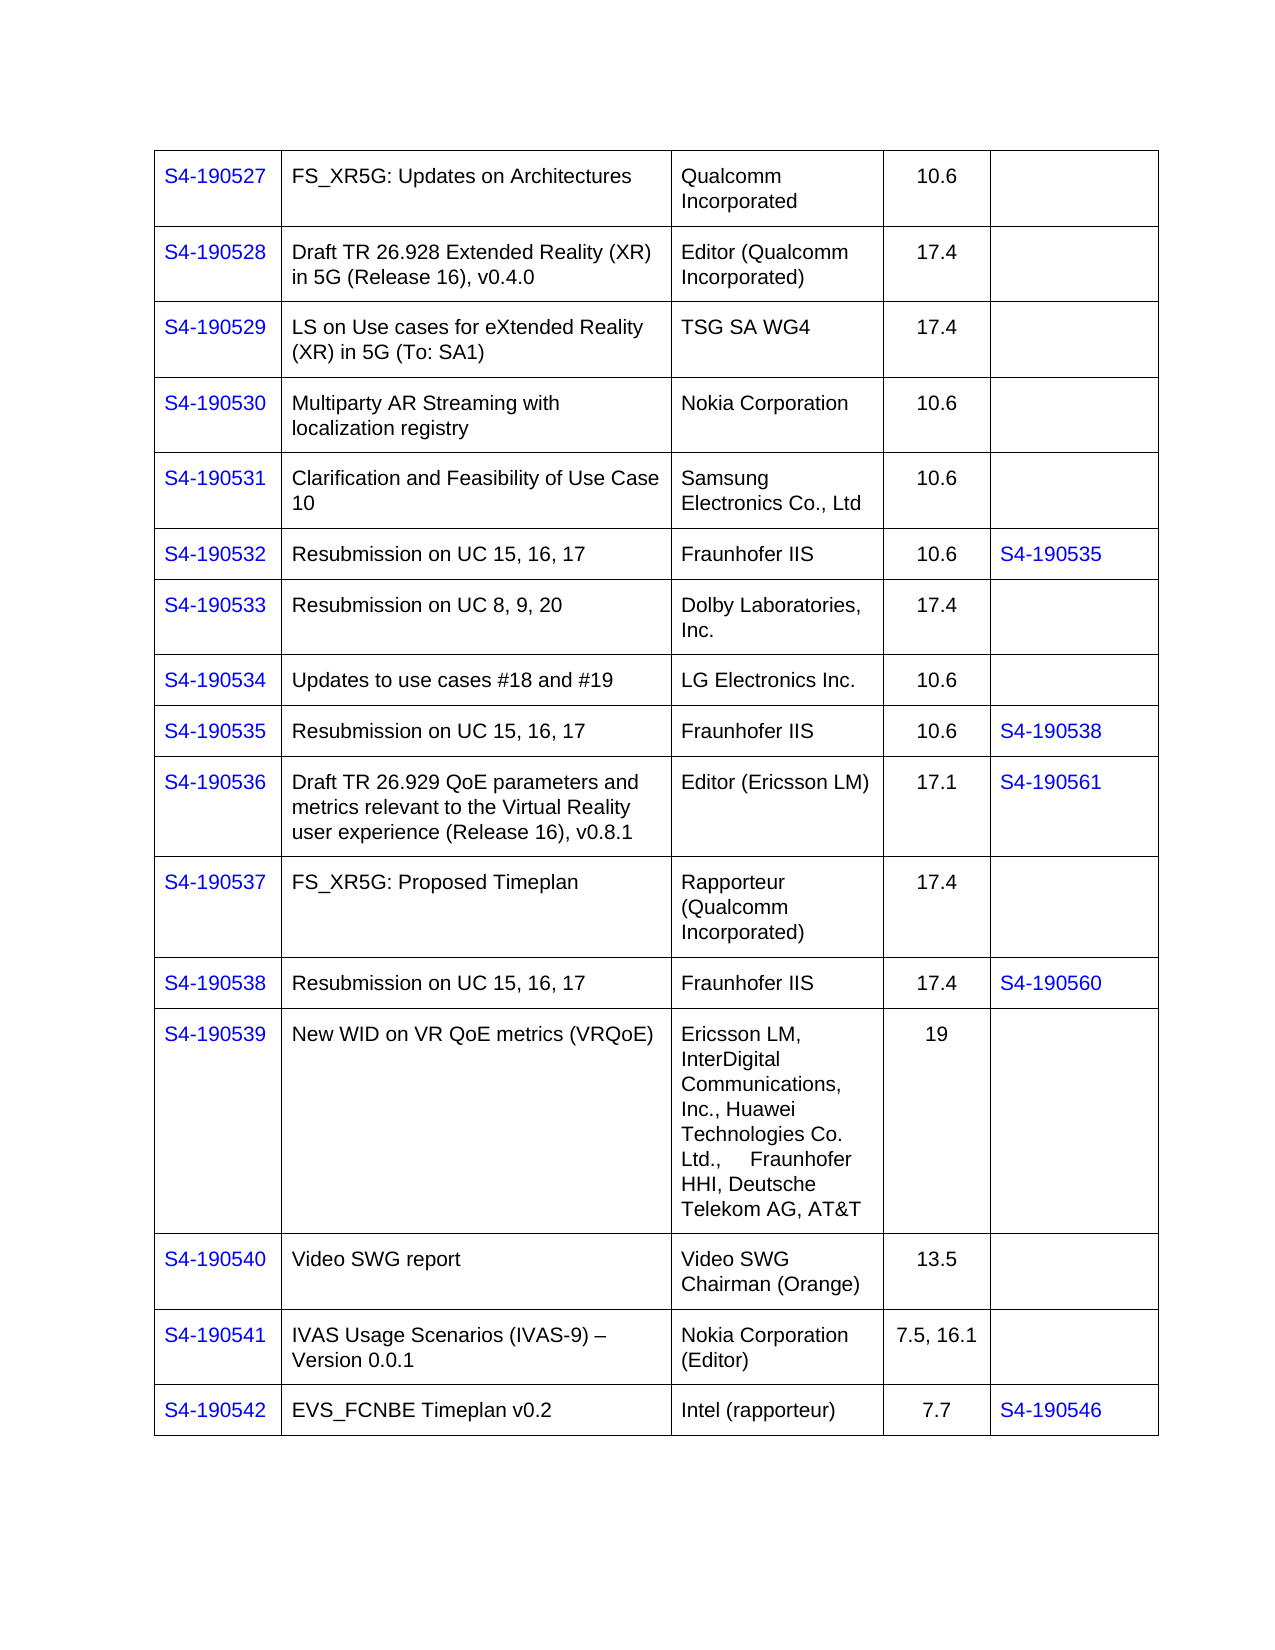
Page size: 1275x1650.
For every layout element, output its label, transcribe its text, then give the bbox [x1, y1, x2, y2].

table_cell S4-190539 [155, 1009, 281, 1233]
table_cell S4-190546 [991, 1385, 1158, 1435]
table_cell 10.6 [884, 655, 990, 705]
table_cell LS on Use cases for eXtended Reality (XR) in 5G (To: SA1) [282, 302, 671, 377]
table_cell 17.4 [884, 302, 990, 377]
table_cell Nokia Corporation [672, 378, 883, 452]
table_cell Samsung Electronics Co., Ltd [672, 453, 883, 528]
table_cell S4-190541 [155, 1310, 281, 1384]
table_cell Video SWG report [282, 1234, 671, 1308]
table_cell 17.4 [884, 857, 990, 957]
table_cell [991, 227, 1158, 301]
table_cell Editor (Qualcomm Incorporated) [672, 227, 883, 301]
table_cell S4-190560 [991, 958, 1158, 1007]
table_cell [991, 857, 1158, 957]
table_cell 17.4 [884, 580, 990, 654]
table_cell [991, 1234, 1158, 1308]
table_cell Nokia Corporation (Editor) [672, 1310, 883, 1384]
table_cell Multiparty AR Streaming with localization registry [282, 378, 671, 452]
table_cell Draft TR 26.929 QoE parameters and metrics relevant to the Virtual Reality user experience (Release 16), v0.8.1 [282, 757, 671, 856]
table_cell Intel (rapporteur) [672, 1385, 883, 1435]
table_cell Rapporteur (Qualcomm Incorporated) [672, 857, 883, 957]
table_cell S4-190530 [155, 378, 281, 452]
table_cell 13.5 [884, 1234, 990, 1308]
table_cell S4-190542 [155, 1385, 281, 1435]
table_cell S4-190532 [155, 529, 281, 578]
table_cell S4-190536 [155, 757, 281, 856]
table_cell New WID on VR QoE metrics (VRQoE) [282, 1009, 671, 1233]
table_cell EVS_FCNBE Timeplan v0.2 [282, 1385, 671, 1435]
table_cell Ericsson LM, InterDigital Communications, Inc., Huawei Technologies Co. Ltd., Fraunhofer HHI, Deutsche Telekom AG, AT&T [672, 1009, 883, 1233]
table_cell 7.5, 16.1 [884, 1310, 990, 1384]
table_cell S4-190528 [155, 227, 281, 301]
table_cell 17.1 [884, 757, 990, 856]
table_cell Dolby Laboratories, Inc. [672, 580, 883, 654]
table_cell 10.6 [884, 151, 990, 226]
table_cell S4-190540 [155, 1234, 281, 1308]
table_cell TSG SA WG4 [672, 302, 883, 377]
table_cell S4-190533 [155, 580, 281, 654]
table_cell 10.6 [884, 706, 990, 756]
table_cell S4-190537 [155, 857, 281, 957]
table_cell Fraunhofer IIS [672, 706, 883, 756]
table_cell [991, 151, 1158, 226]
table_cell S4-190535 [991, 529, 1158, 578]
table_cell Resubmission on UC 8, 9, 20 [282, 580, 671, 654]
table_cell [991, 378, 1158, 452]
table_cell FS_XR5G: Proposed Timeplan [282, 857, 671, 957]
table_cell [991, 655, 1158, 705]
table_cell LG Electronics Inc. [672, 655, 883, 705]
table_cell 10.6 [884, 453, 990, 528]
table_cell 17.4 [884, 958, 990, 1007]
table_cell FS_XR5G: Updates on Architectures [282, 151, 671, 226]
table_cell Qualcomm Incorporated [672, 151, 883, 226]
table_cell S4-190535 [155, 706, 281, 756]
table_cell 10.6 [884, 529, 990, 578]
table_cell 7.7 [884, 1385, 990, 1435]
table_cell Resubmission on UC 15, 16, 17 [282, 706, 671, 756]
table_cell Clarification and Feasibility of Use Case 10 [282, 453, 671, 528]
table_cell Video SWG Chairman (Orange) [672, 1234, 883, 1308]
table_cell Fraunhofer IIS [672, 529, 883, 578]
table_cell Draft TR 26.928 Extended Reality (XR) in 5G (Release 16), v0.4.0 [282, 227, 671, 301]
table_cell S4-190561 [991, 757, 1158, 856]
table_cell S4-190529 [155, 302, 281, 377]
table_cell S4-190538 [155, 958, 281, 1007]
table_cell [991, 1310, 1158, 1384]
table_cell 17.4 [884, 227, 990, 301]
table_cell Fraunhofer IIS [672, 958, 883, 1007]
table_cell Updates to use cases #18 and #19 [282, 655, 671, 705]
table_cell 10.6 [884, 378, 990, 452]
table_cell [991, 1009, 1158, 1233]
table_cell S4-190534 [155, 655, 281, 705]
table_cell IVAS Usage Scenarios (IVAS-9) – Version 0.0.1 [282, 1310, 671, 1384]
table_cell S4-190538 [991, 706, 1158, 756]
table_cell Resubmission on UC 15, 16, 17 [282, 958, 671, 1007]
table_cell Editor (Ericsson LM) [672, 757, 883, 856]
table_cell 19 [884, 1009, 990, 1233]
table_cell [991, 453, 1158, 528]
table_cell [991, 580, 1158, 654]
table_cell Resubmission on UC 15, 16, 17 [282, 529, 671, 578]
table_cell [991, 302, 1158, 377]
table_cell S4-190527 [155, 151, 281, 226]
table_cell S4-190531 [155, 453, 281, 528]
